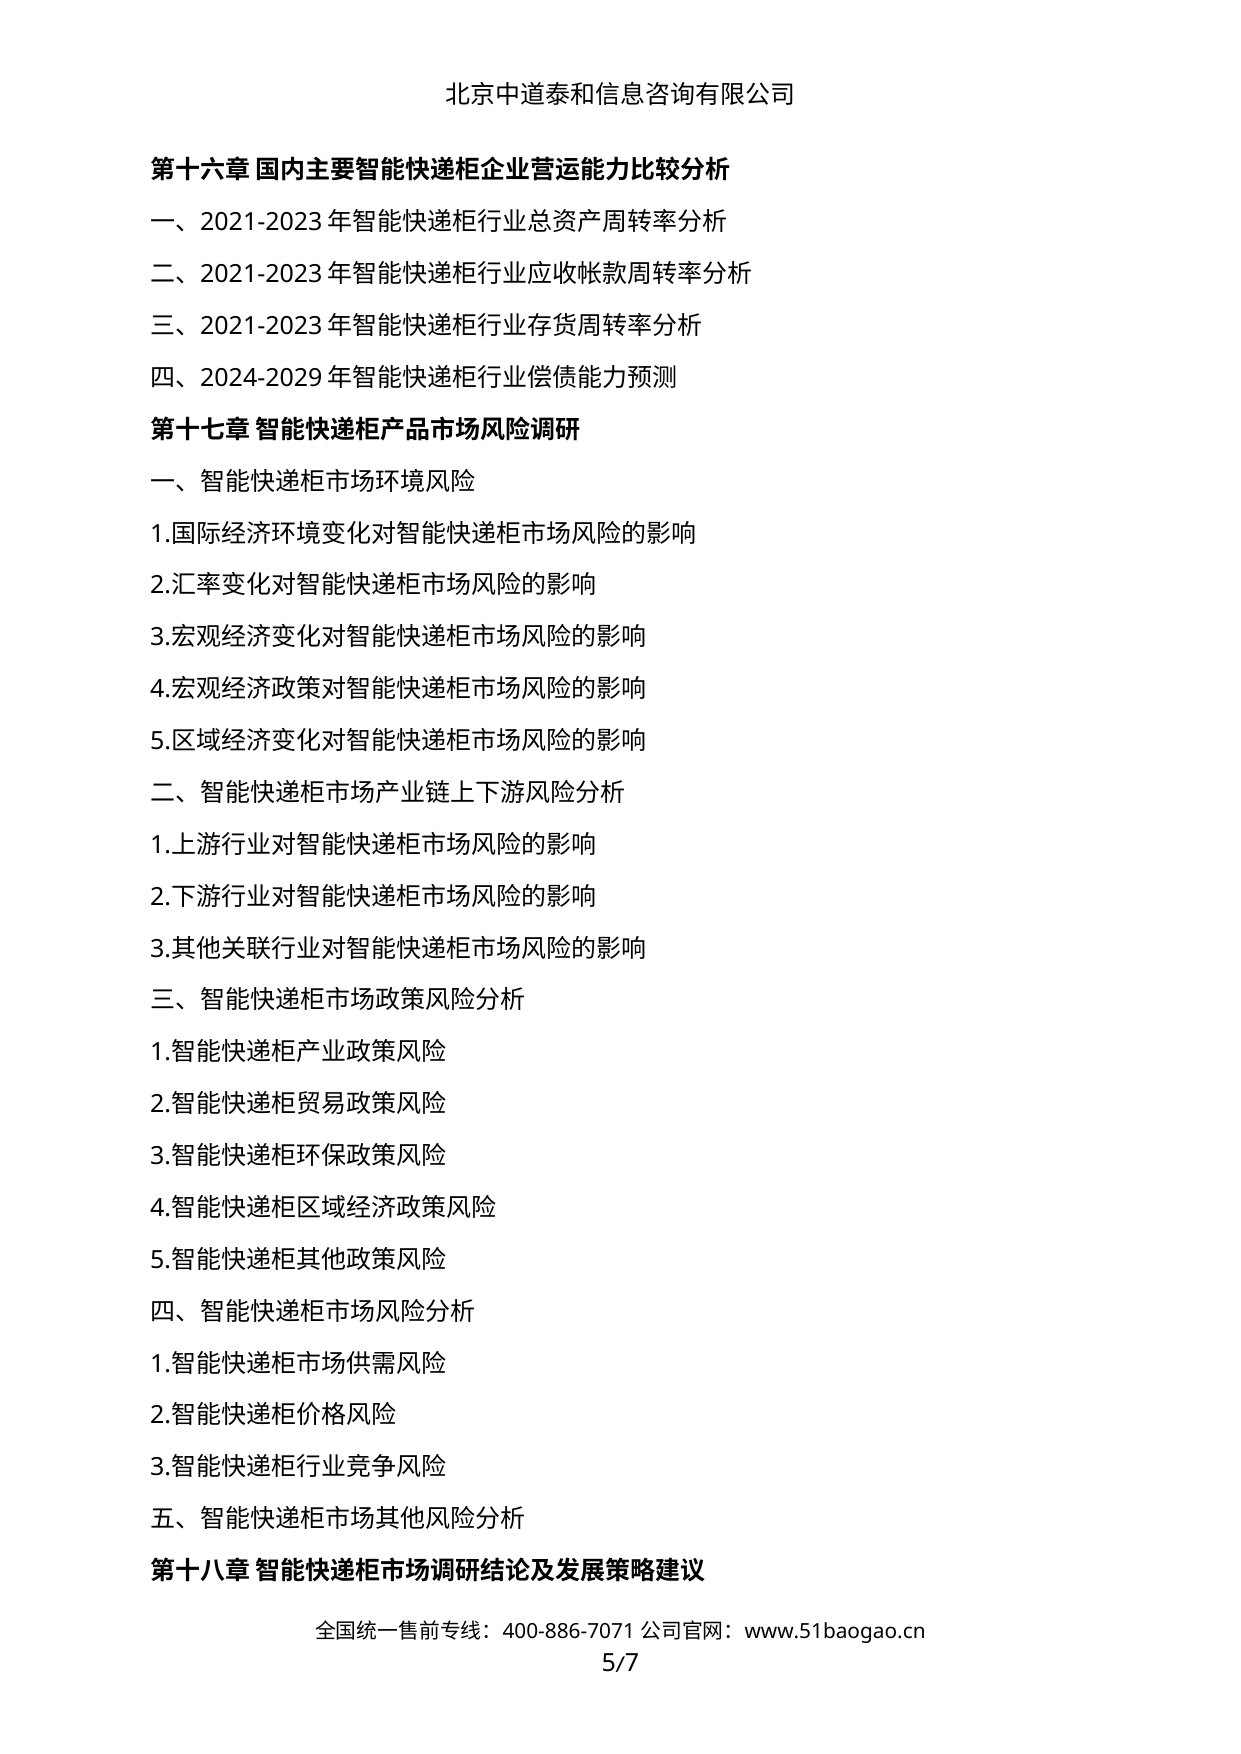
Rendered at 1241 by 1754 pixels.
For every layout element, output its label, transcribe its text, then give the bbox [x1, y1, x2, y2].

text 3.智能快递柜行业竞争风险 [150, 1447, 1090, 1483]
text 一、智能快递柜市场环境风险 [150, 461, 1090, 497]
text 3.智能快递柜环保政策风险 [150, 1136, 1090, 1172]
text 1.智能快递柜市场供需风险 [150, 1343, 1090, 1379]
text 2.智能快递柜贸易政策风险 [150, 1084, 1090, 1120]
text 第十七章 智能快递柜产品市场风险调研 [150, 409, 1090, 446]
text 第十六章 国内主要智能快递柜企业营运能力比较分析 [150, 150, 1090, 186]
text 三、智能快递柜市场政策风险分析 [150, 980, 1090, 1016]
text 一、2021-2023年智能快递柜行业总资产周转率分析 [150, 202, 1090, 238]
text 四、2024-2029年智能快递柜行业偿债能力预测 [150, 357, 1090, 394]
text 1.智能快递柜产业政策风险 [150, 1032, 1090, 1068]
text 1.国际经济环境变化对智能快递柜市场风险的影响 [150, 513, 1090, 549]
text 1.上游行业对智能快递柜市场风险的影响 [150, 824, 1090, 861]
text 2.下游行业对智能快递柜市场风险的影响 [150, 876, 1090, 912]
text 四、智能快递柜市场风险分析 [150, 1291, 1090, 1327]
text 五、智能快递柜市场其他风险分析 [150, 1499, 1090, 1535]
text 三、2021-2023年智能快递柜行业存货周转率分析 [150, 306, 1090, 342]
text 2.汇率变化对智能快递柜市场风险的影响 [150, 565, 1090, 601]
text 二、2021-2023年智能快递柜行业应收帐款周转率分析 [150, 254, 1090, 290]
text 5.区域经济变化对智能快递柜市场风险的影响 [150, 721, 1090, 757]
text 5.智能快递柜其他政策风险 [150, 1239, 1090, 1276]
text 二、智能快递柜市场产业链上下游风险分析 [150, 772, 1090, 809]
text 2.智能快递柜价格风险 [150, 1395, 1090, 1431]
text 3.宏观经济变化对智能快递柜市场风险的影响 [150, 617, 1090, 653]
text 4.宏观经济政策对智能快递柜市场风险的影响 [150, 669, 1090, 705]
text 第十八章 智能快递柜市场调研结论及发展策略建议 [150, 1551, 1090, 1587]
text 3.其他关联行业对智能快递柜市场风险的影响 [150, 928, 1090, 964]
text 4.智能快递柜区域经济政策风险 [150, 1187, 1090, 1224]
